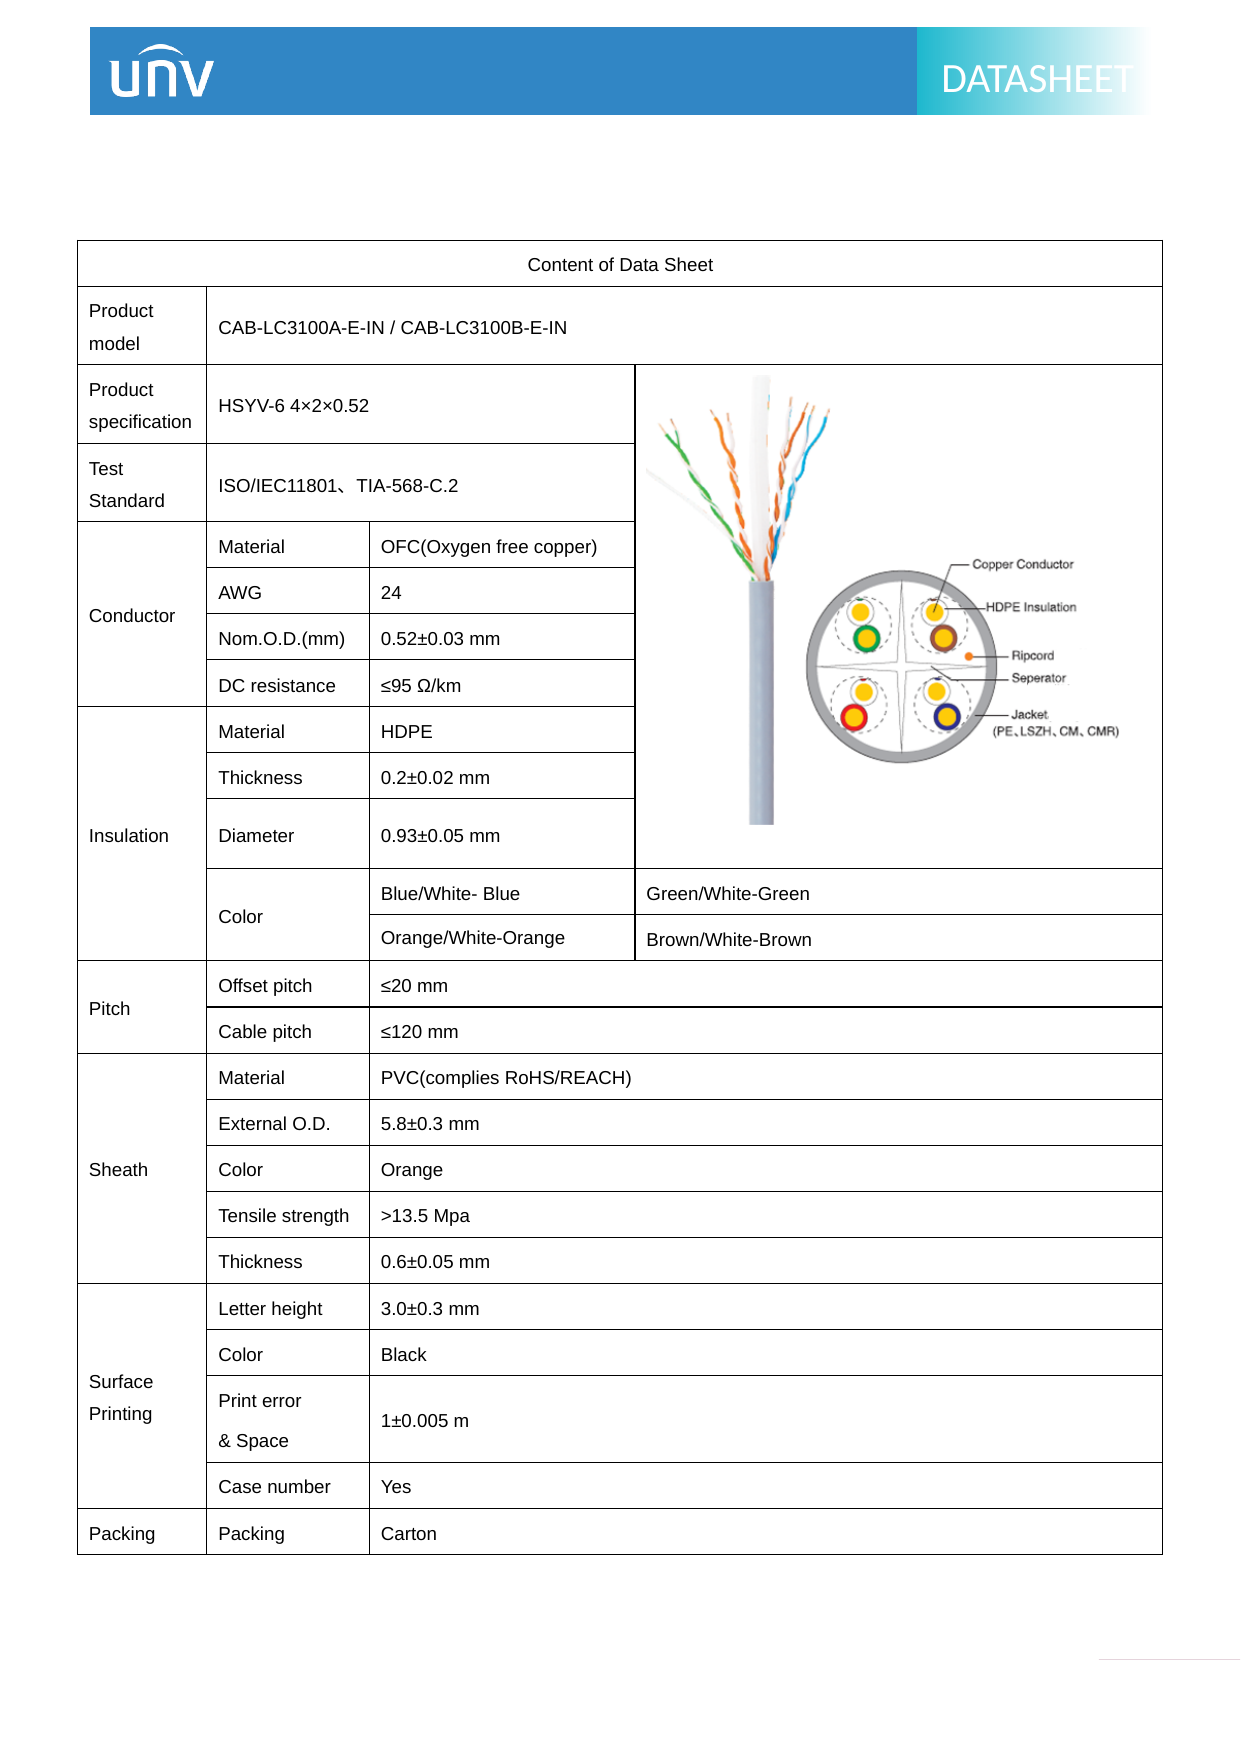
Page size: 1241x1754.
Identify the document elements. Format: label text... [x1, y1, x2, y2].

table_cell Color [207, 1146, 369, 1191]
table_cell Carton [370, 1509, 1162, 1554]
table_cell Blue/White- Blue [370, 869, 634, 914]
table_cell Pitch [78, 961, 206, 1052]
table_cell Black [370, 1330, 1162, 1375]
table_cell HSYV-6 4×2×0.52 [207, 365, 634, 443]
table_cell Color [207, 1330, 369, 1375]
table_cell Nom.O.D.(mm) [207, 614, 369, 659]
table_cell Test Standard [78, 444, 206, 521]
picture [646, 373, 1153, 830]
table_cell Product specification [78, 365, 206, 443]
table_cell Yes [370, 1463, 1162, 1508]
table_cell Diameter [207, 799, 369, 868]
table_cell CAB-LC3100A-E-IN / CAB-LC3100B-E-IN [207, 287, 1162, 364]
table_cell Orange [370, 1146, 1162, 1191]
table_cell Sheath [78, 1054, 206, 1283]
table_cell >13.5 Mpa [370, 1192, 1162, 1237]
table_cell 1±0.005 m [370, 1376, 1162, 1462]
table_cell DC resistance [207, 660, 369, 706]
table_cell Surface Printing [78, 1284, 206, 1508]
table_cell Material [207, 707, 369, 752]
table_cell ≤20 mm [370, 961, 1162, 1006]
table_cell Cable pitch [207, 1008, 369, 1052]
table_cell 0.93±0.05 mm [370, 799, 634, 868]
table_cell 0.6±0.05 mm [370, 1238, 1162, 1283]
table_cell Green/White-Green [636, 869, 1162, 914]
table_cell Packing [78, 1509, 206, 1554]
table_cell [636, 365, 1162, 868]
table_cell 24 [370, 568, 634, 613]
table_cell Offset pitch [207, 961, 369, 1006]
table_cell ≤120 mm [370, 1008, 1162, 1052]
table_cell Material [207, 1054, 369, 1098]
table_cell 0.2±0.02 mm [370, 753, 634, 798]
table_header Content of Data Sheet [78, 241, 1162, 286]
table_cell PVC(complies RoHS/REACH) [370, 1054, 1162, 1098]
table_cell Product model [78, 287, 206, 364]
table_cell ≤95 Ω/km [370, 660, 634, 706]
table_cell Thickness [207, 753, 369, 798]
table_cell Material [207, 522, 369, 567]
table_cell Conductor [78, 522, 206, 706]
picture [108, 44, 214, 97]
table_cell Color [207, 869, 369, 960]
table_cell Thickness [207, 1238, 369, 1283]
table_cell OFC(Oxygen free copper) [370, 522, 634, 567]
table_cell Letter height [207, 1284, 369, 1329]
table_cell Brown/White-Brown [636, 915, 1162, 960]
table_cell Orange/White-Orange [370, 915, 634, 960]
table_cell HDPE [370, 707, 634, 752]
table_cell Tensile strength [207, 1192, 369, 1237]
table_cell 5.8±0.3 mm [370, 1100, 1162, 1144]
table_cell Insulation [78, 707, 206, 960]
table_cell Packing [207, 1509, 369, 1554]
table_cell 0.52±0.03 mm [370, 614, 634, 659]
table_cell 3.0±0.3 mm [370, 1284, 1162, 1329]
table_cell Case number [207, 1463, 369, 1508]
table_cell AWG [207, 568, 369, 613]
table_cell External O.D. [207, 1100, 369, 1144]
table_cell Print error & Space [207, 1376, 369, 1462]
table_cell ISO/IEC11801、TIA-568-C.2 [207, 444, 634, 521]
